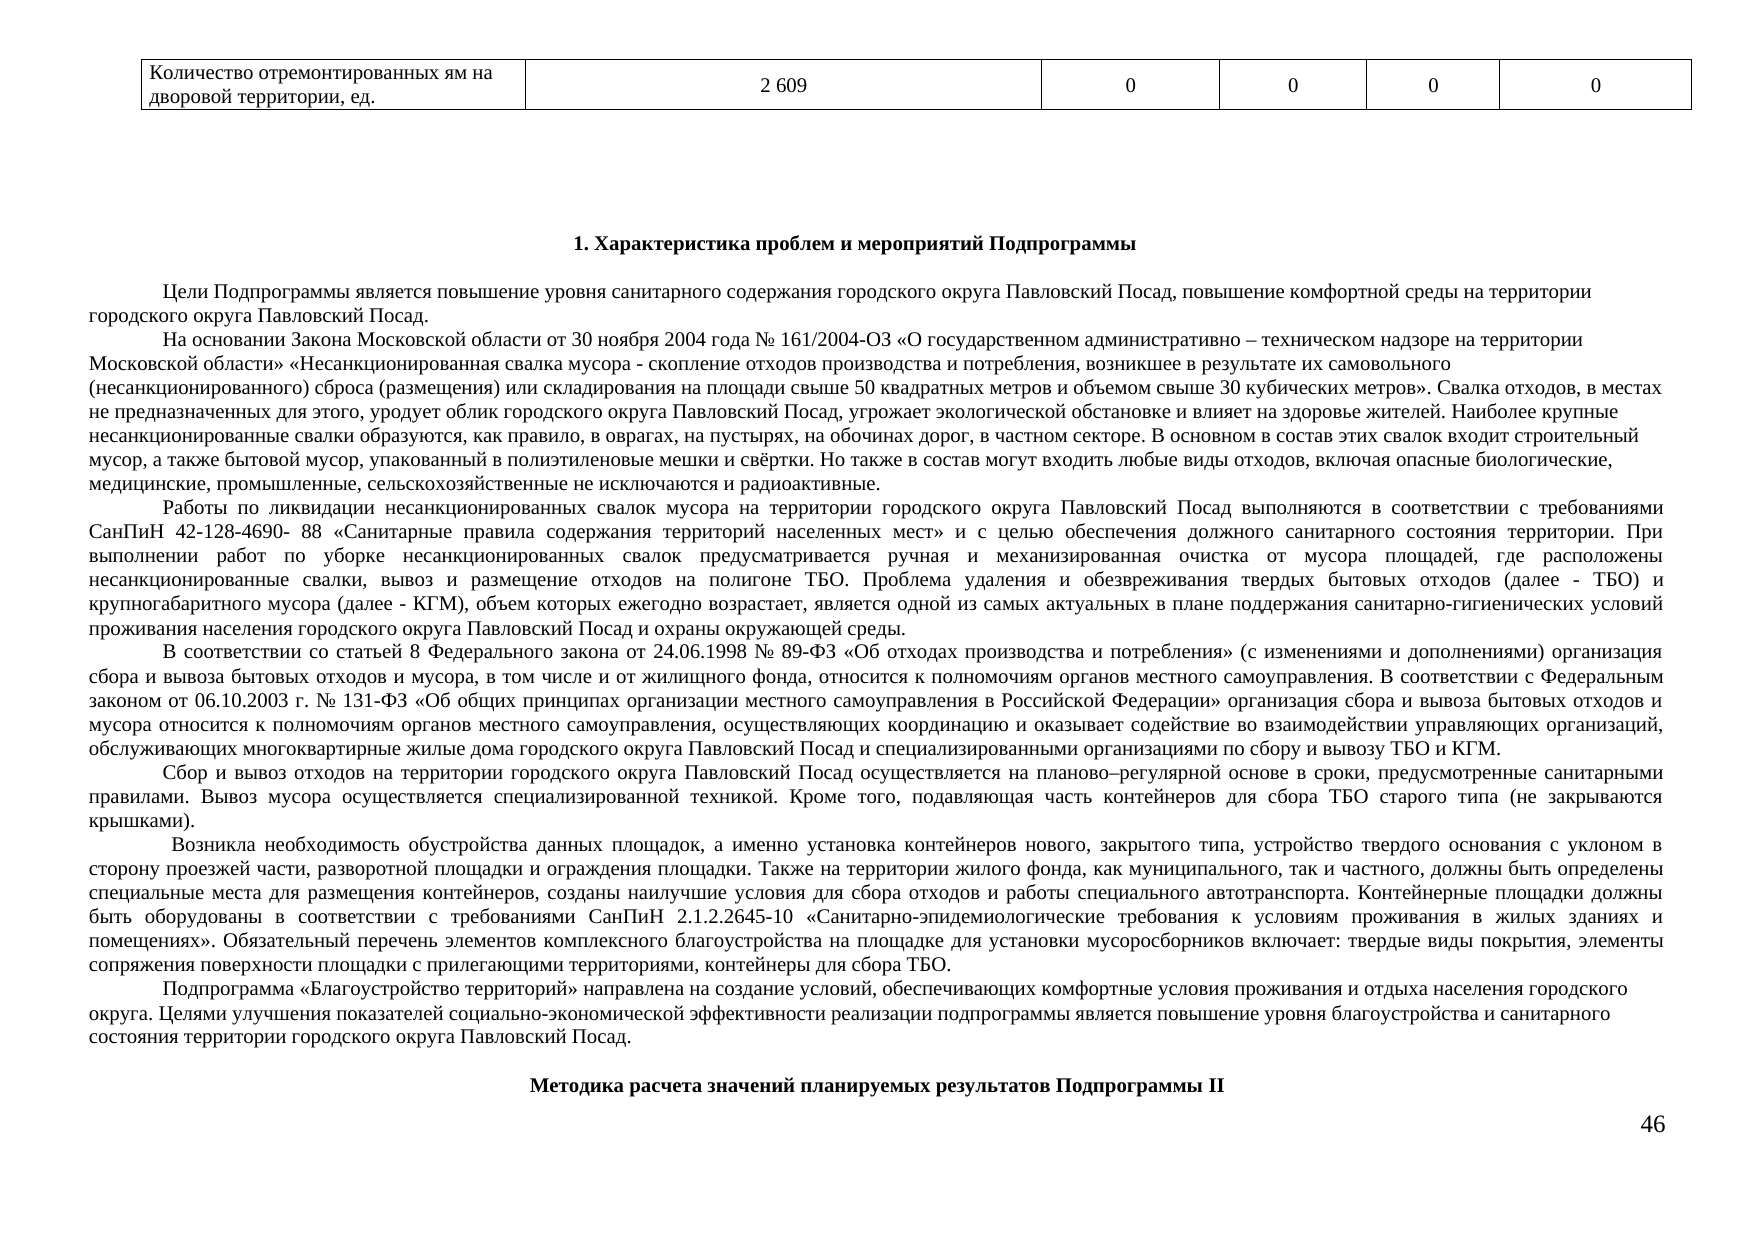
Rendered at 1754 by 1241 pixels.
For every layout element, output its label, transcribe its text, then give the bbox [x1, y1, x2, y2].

text 1. Характеристика проблем и мероприятий Подпрограммы [44, 230, 1665, 254]
text Цели Подпрограммы является повышение уровня санитарного содержания городского округа Павловский Посад, повышение комфортной среды на территории городского округа Павловский Посад. [89, 278, 1665, 327]
table_cell Количество отремонтированных ям на дворовой территории, ед. [142, 60, 525, 109]
text Сбор и вывоз отходов на территории городского округа Павловский Посад осуществляется на планово–регулярной основе в сроки, предусмотренные санитарными правилами. Вывоз мусора осуществляется специализированной техникой. Кроме того, подавляющая часть контейнеров для сбора ТБО старого типа (не закрываются крышками). [89, 760, 1665, 832]
table_cell 0 [1220, 60, 1366, 109]
text В соответствии со статьей 8 Федерального закона от 24.06.1998 № 89-ФЗ «Об отходах производства и потребления» (с изменениями и дополнениями) организация сбора и вывоза бытовых отходов и мусора, в том числе и от жилищного фонда, относится к полномочиям органов местного самоуправления. В соответствии с Федеральным законом от 06.10.2003 г. № 131-ФЗ «Об общих принципах организации местного самоуправления в Российской Федерации» организация сбора и вывоза бытовых отходов и мусора относится к полномочиям органов местного самоуправления, осуществляющих координацию и оказывает содействие во взаимодействии управляющих организаций, обслуживающих многоквартирные жилые дома городского округа Павловский Посад и специализированными организациями по сбору и вывозу ТБО и КГМ. [89, 639, 1665, 760]
text На основании Закона Московской области от 30 ноября 2004 года № 161/2004-ОЗ «О государственном административно – техническом надзоре на территории Московской области» «Несанкционированная свалка мусора - скопление отходов производства и потребления, возникшее в результате их самовольного (несанкционированного) сброса (размещения) или складирования на площади свыше 50 квадратных метров и объемом свыше 30 кубических метров». Свалка отходов, в местах не предназначенных для этого, уродует облик городского округа Павловский Посад, угрожает экологической обстановке и влияет на здоровье жителей. Наиболее крупные несанкционированные свалки образуются, как правило, в оврагах, на пустырях, на обочинах дорог, в частном секторе. В основном в состав этих свалок входит строительный мусор, а также бытовой мусор, упакованный в полиэтиленовые мешки и свёртки. Но также в состав могут входить любые виды отходов, включая опасные биологические, медицинские, промышленные, сельскохозяйственные не исключаются и радиоактивные. [89, 327, 1665, 495]
table_cell 0 [1042, 60, 1219, 109]
table_cell 2 609 [526, 60, 1041, 109]
text Работы по ликвидации несанкционированных свалок мусора на территории городского округа Павловский Посад выполняются в соответствии с требованиями СанПиН 42-128-4690- 88 «Санитарные правила содержания территорий населенных мест» и с целью обеспечения должного санитарного состояния территории. При выполнении работ по уборке несанкционированных свалок предусматривается ручная и механизированная очистка от мусора площадей, где расположены несанкционированные свалки, вывоз и размещение отходов на полигоне ТБО. Проблема удаления и обезвреживания твердых бытовых отходов (далее - ТБО) и крупногабаритного мусора (далее - КГМ), объем которых ежегодно возрастает, является одной из самых актуальных в плане поддержания санитарно-гигиенических условий проживания населения городского округа Павловский Посад и охраны окружающей среды. [89, 495, 1665, 639]
table_cell 0 [1367, 60, 1499, 109]
table_cell 0 [1500, 60, 1691, 109]
text Методика расчета значений планируемых результатов Подпрограммы II [89, 1073, 1665, 1097]
text Возникла необходимость обустройства данных площадок, а именно установка контейнеров нового, закрытого типа, устройство твердого основания с уклоном в сторону проезжей части, разворотной площадки и ограждения площадки. Также на территории жилого фонда, как муниципального, так и частного, должны быть определены специальные места для размещения контейнеров, созданы наилучшие условия для сбора отходов и работы специального автотранспорта. Контейнерные площадки должны быть оборудованы в соответствии с требованиями СанПиН 2.1.2.2645-10 «Санитарно-эпидемиологические требования к условиям проживания в жилых зданиях и помещениях». Обязательный перечень элементов комплексного благоустройства на площадке для установки мусоросборников включает: твердые виды покрытия, элементы сопряжения поверхности площадки с прилегающими территориями, контейнеры для сбора ТБО. [89, 832, 1665, 976]
text Подпрограмма «Благоустройство территорий» направлена на создание условий, обеспечивающих комфортные условия проживания и отдыха населения городского округа. Целями улучшения показателей социально-экономической эффективности реализации подпрограммы является повышение уровня благоустройства и санитарного состояния территории городского округа Павловский Посад. [89, 976, 1665, 1048]
